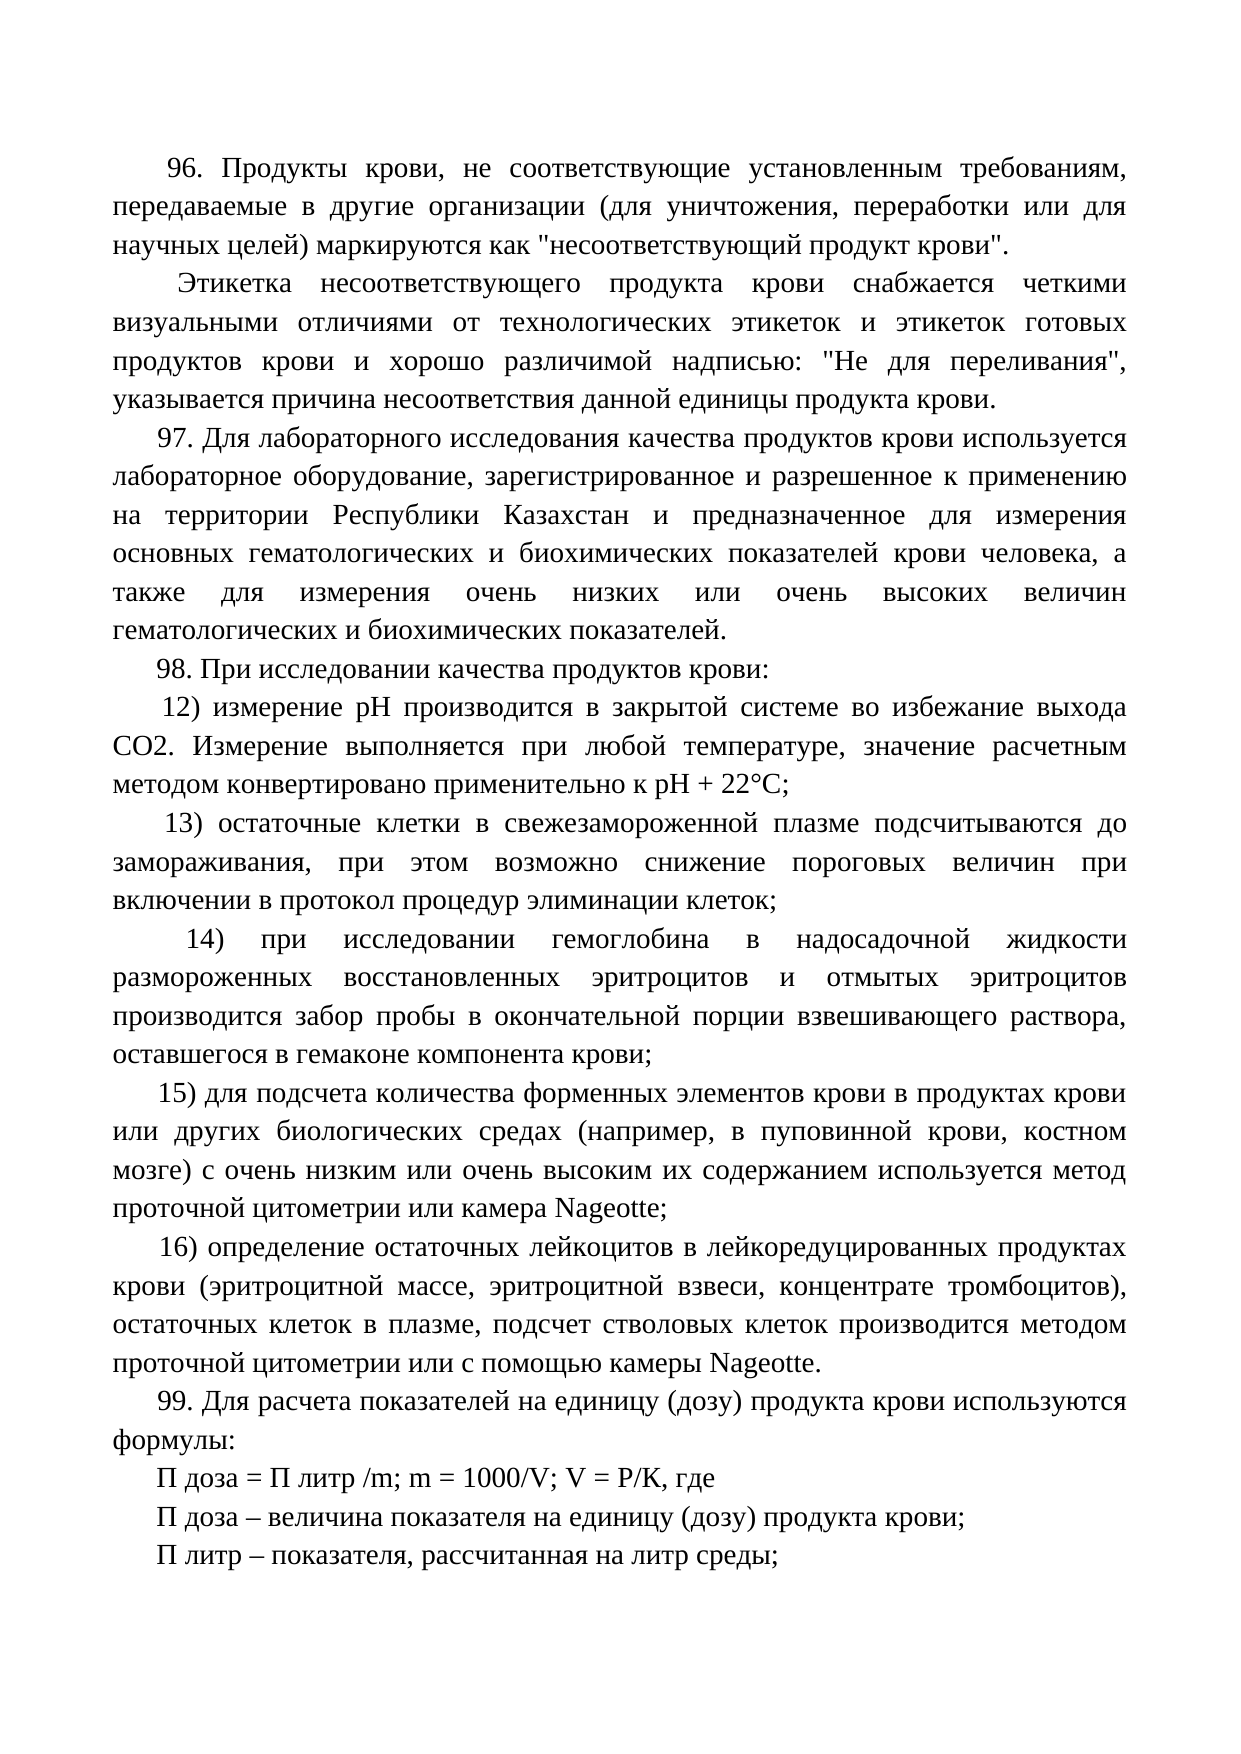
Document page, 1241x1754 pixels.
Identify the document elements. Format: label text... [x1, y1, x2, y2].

text П литр – показателя, рассчитанная на литр среды; [112, 1537, 1128, 1571]
text 12) измерение рН производится в закрытой системе во избежание выхода СО2. Измерение выполняется при любой температуре, значение расчетным методом конвертировано применительно к рН + 22°С; [112, 689, 1128, 800]
text П доза – величина показателя на единицу (дозу) продукта крови; [112, 1499, 1128, 1532]
text 99. Для расчета показателей на единицу (дозу) продукта крови используются формулы: [112, 1383, 1128, 1455]
text 97. Для лабораторного исследования качества продуктов крови используется лабораторное оборудование, зарегистрированное и разрешенное к применению на территории Республики Казахстан и предназначенное для измерения основных гематологических и биохимических показателей крови человека, а также для измерения очень низких или очень высоких величин гематологических и биохимических показателей. [112, 420, 1128, 646]
text 96. Продукты крови, не соответствующие установленным требованиям, передаваемые в другие организации (для уничтожения, переработки или для научных целей) маркируются как "несоответствующий продукт крови". [112, 150, 1128, 261]
text 16) определение остаточных лейкоцитов в лейкоредуцированных продуктах крови (эритроцитной массе, эритроцитной взвеси, концентрате тромбоцитов), остаточных клеток в плазме, подсчет стволовых клеток производится методом проточной цитометрии или с помощью камеры Nageotte. [112, 1229, 1128, 1378]
text П доза = П литр /m; m = 1000/V; V = Р/К, где [112, 1460, 1128, 1494]
text Этикетка несоответствующего продукта крови снабжается четкими визуальными отличиями от технологических этикеток и этикеток готовых продуктов крови и хорошо различимой надписью: "Не для переливания", указывается причина несоответствия данной единицы продукта крови. [112, 266, 1128, 415]
text 15) для подсчета количества форменных элементов крови в продуктах крови или других биологических средах (например, в пуповинной крови, костном мозге) с очень низким или очень высоким их содержанием используется метод проточной цитометрии или камера Nageotte; [112, 1075, 1128, 1224]
text 13) остаточные клетки в свежезамороженной плазме подсчитываются до замораживания, при этом возможно снижение пороговых величин при включении в протокол процедур элиминации клеток; [112, 805, 1128, 916]
text 98. При исследовании качества продуктов крови: [112, 651, 1128, 684]
text 14) при исследовании гемоглобина в надосадочной жидкости размороженных восстановленных эритроцитов и отмытых эритроцитов производится забор пробы в окончательной порции взвешивающего раствора, оставшегося в гемаконе компонента крови; [112, 921, 1128, 1070]
